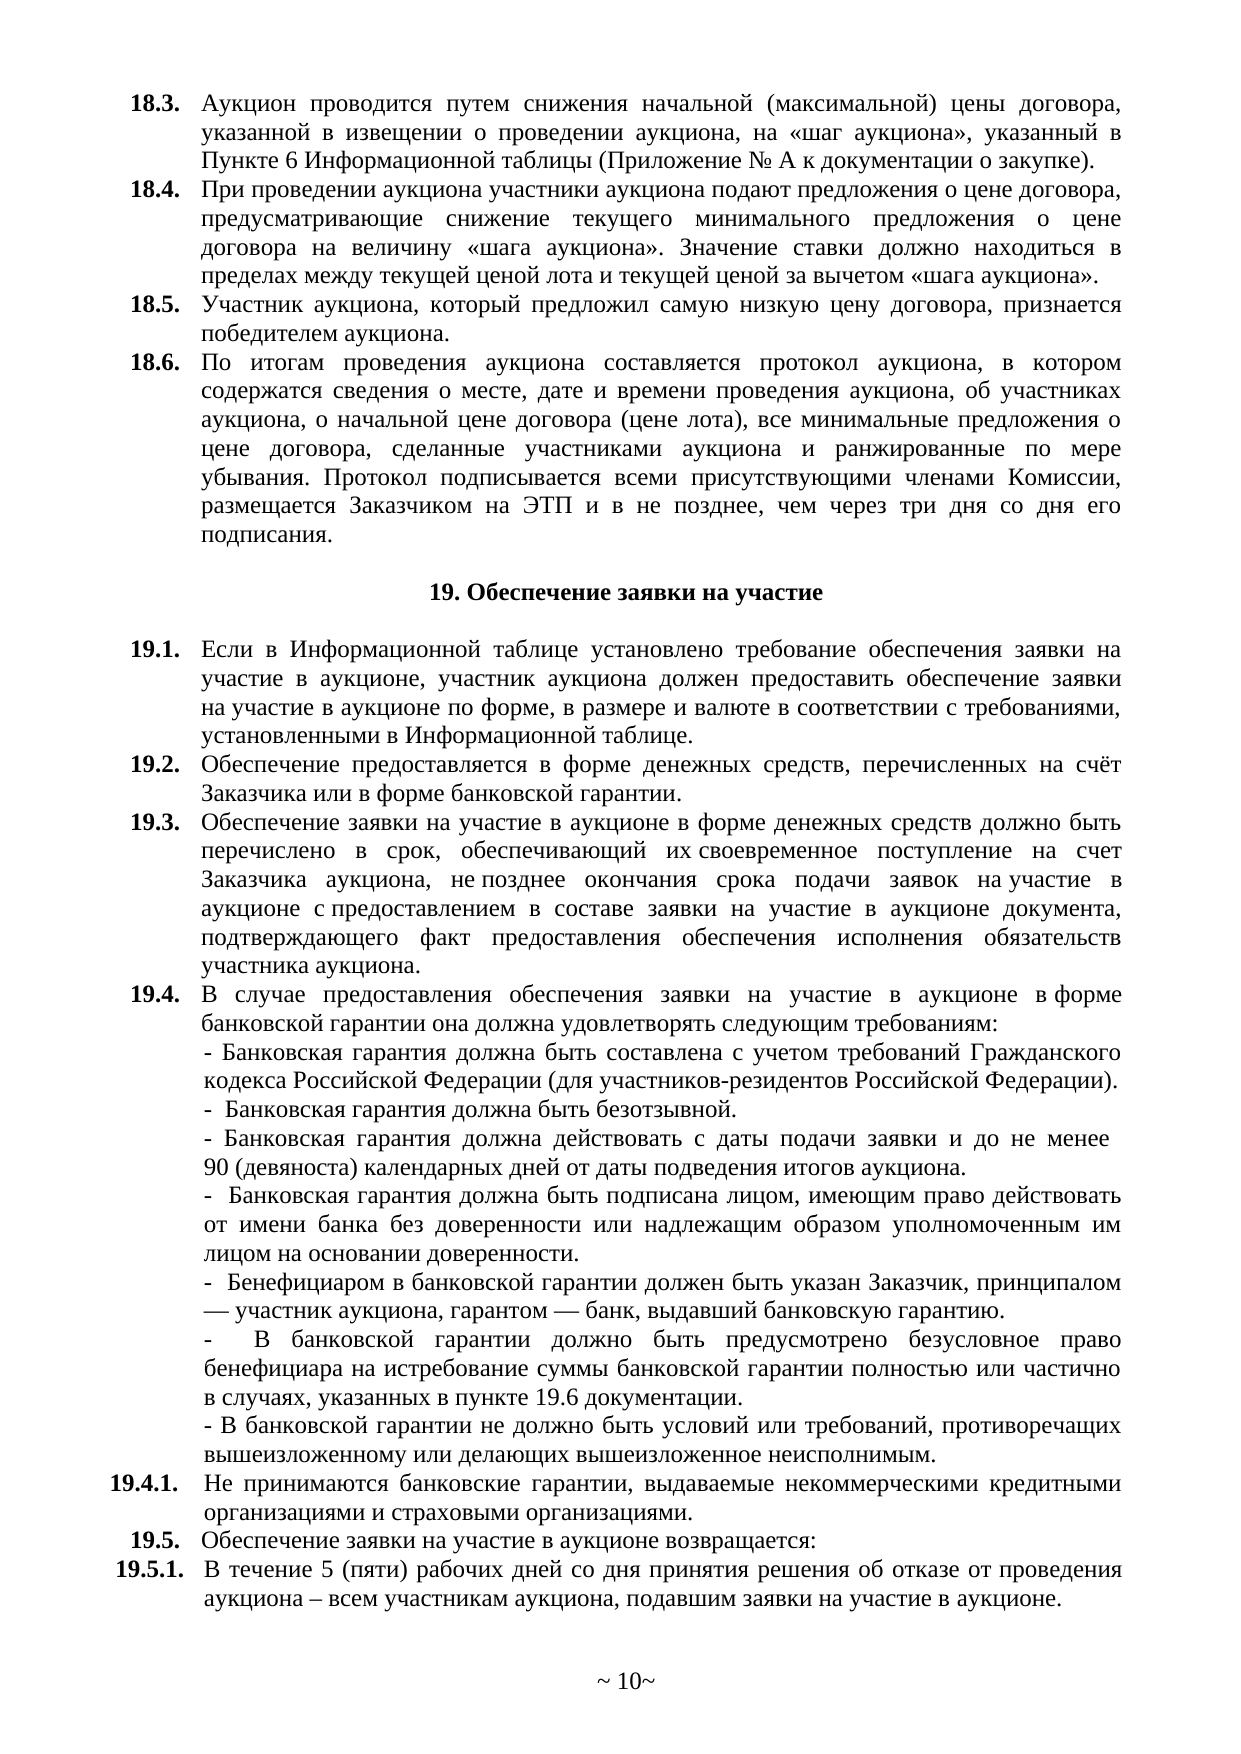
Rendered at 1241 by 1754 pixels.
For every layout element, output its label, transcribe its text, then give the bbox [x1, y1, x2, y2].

subtitle - Банковская гарантия должна быть подписана лицом, имеющим право действовать от имени банка без доверенности или надлежащим образом уполномоченным им лицом на основании доверенности. [204, 1180, 1122, 1267]
list По итогам проведения аукциона составляется протокол аукциона, в котором содержатся сведения о месте, дате и времени проведения аукциона, об участниках аукциона, о начальной цене договора (цене лота), все минимальные предложения о цене договора, сделанные участниками аукциона и ранжированные по мере убывания. Протокол подписывается всеми присутствующими членами Комиссии, размещается Заказчиком на ЭТП и в не позднее, чем через три дня со дня его подписания. [130, 347, 1122, 548]
subtitle Обеспечение заявки на участие [130, 577, 1122, 605]
subtitle Обеспечение заявки на участие в аукционе в форме денежных средств должно быть перечислено в срок, обеспечивающий их своевременное поступление на счет Заказчика аукциона, не позднее окончания срока подачи заявок на участие в аукционе с предоставлением в составе заявки на участие в аукционе документа, подтверждающего факт предоставления обеспечения исполнения обязательств участника аукциона. [130, 807, 1122, 979]
subtitle - В банковской гарантии должно быть предусмотрено безусловное право бенефициара на истребование суммы банковской гарантии полностью или частично в случаях, указанных в пункте 19.6 документации. [204, 1324, 1122, 1410]
subtitle Не принимаются банковские гарантии, выдаваемые некоммерческими кредитными организациями и страховыми организациями. [109, 1468, 1122, 1525]
subtitle - Бенефициаром в банковской гарантии должен быть указан Заказчик, принципалом — участник аукциона, гарантом — банк, выдавший банковскую гарантию. [204, 1267, 1122, 1324]
subtitle Обеспечение предоставляется в форме денежных средств, перечисленных на счёт Заказчика или в форме банковской гарантии. [130, 749, 1122, 807]
subtitle Обеспечение заявки на участие в аукционе возвращается: [130, 1525, 1122, 1554]
subtitle - Банковская гарантия должна действовать с даты подачи заявки и до не менее 90 (девяноста) календарных дней от даты подведения итогов аукциона. [204, 1123, 1122, 1180]
list Аукцион проводится путем снижения начальной (максимальной) цены договора, указанной в извещении о проведении аукциона, на «шаг аукциона», указанный в Пункте 6 Информационной таблицы (Приложение № А к документации о закупке). [130, 88, 1122, 174]
subtitle - В банковской гарантии не должно быть условий или требований, противоречащих вышеизложенному или делающих вышеизложенное неисполнимым. [204, 1410, 1122, 1468]
list При проведении аукциона участники аукциона подают предложения о цене договора, предусматривающие снижение текущего минимального предложения о цене договора на величину «шага аукциона». Значение ставки должно находиться в пределах между текущей ценой лота и текущей ценой за вычетом «шага аукциона». [130, 174, 1122, 289]
list Участник аукциона, который предложил самую низкую цену договора, признается победителем аукциона. [130, 289, 1122, 347]
subtitle Если в Информационной таблице установлено требование обеспечения заявки на участие в аукционе, участник аукциона должен предоставить обеспечение заявки на участие в аукционе по форме, в размере и валюте в соответствии с требованиями, установленными в Информационной таблице. [130, 634, 1122, 749]
subtitle - Банковская гарантия должна быть составлена с учетом требований Гражданского кодекса Российской Федерации (для участников-резидентов Российской Федерации). [204, 1037, 1122, 1094]
subtitle - Банковская гарантия должна быть безотзывной. [204, 1094, 1122, 1123]
subtitle В течение 5 (пяти) рабочих дней со дня принятия решения об отказе от проведения аукциона – всем участникам аукциона, подавшим заявки на участие в аукционе. [115, 1554, 1122, 1612]
subtitle В случае предоставления обеспечения заявки на участие в аукционе в форме банковской гарантии она должна удовлетворять следующим требованиям: [130, 979, 1122, 1037]
